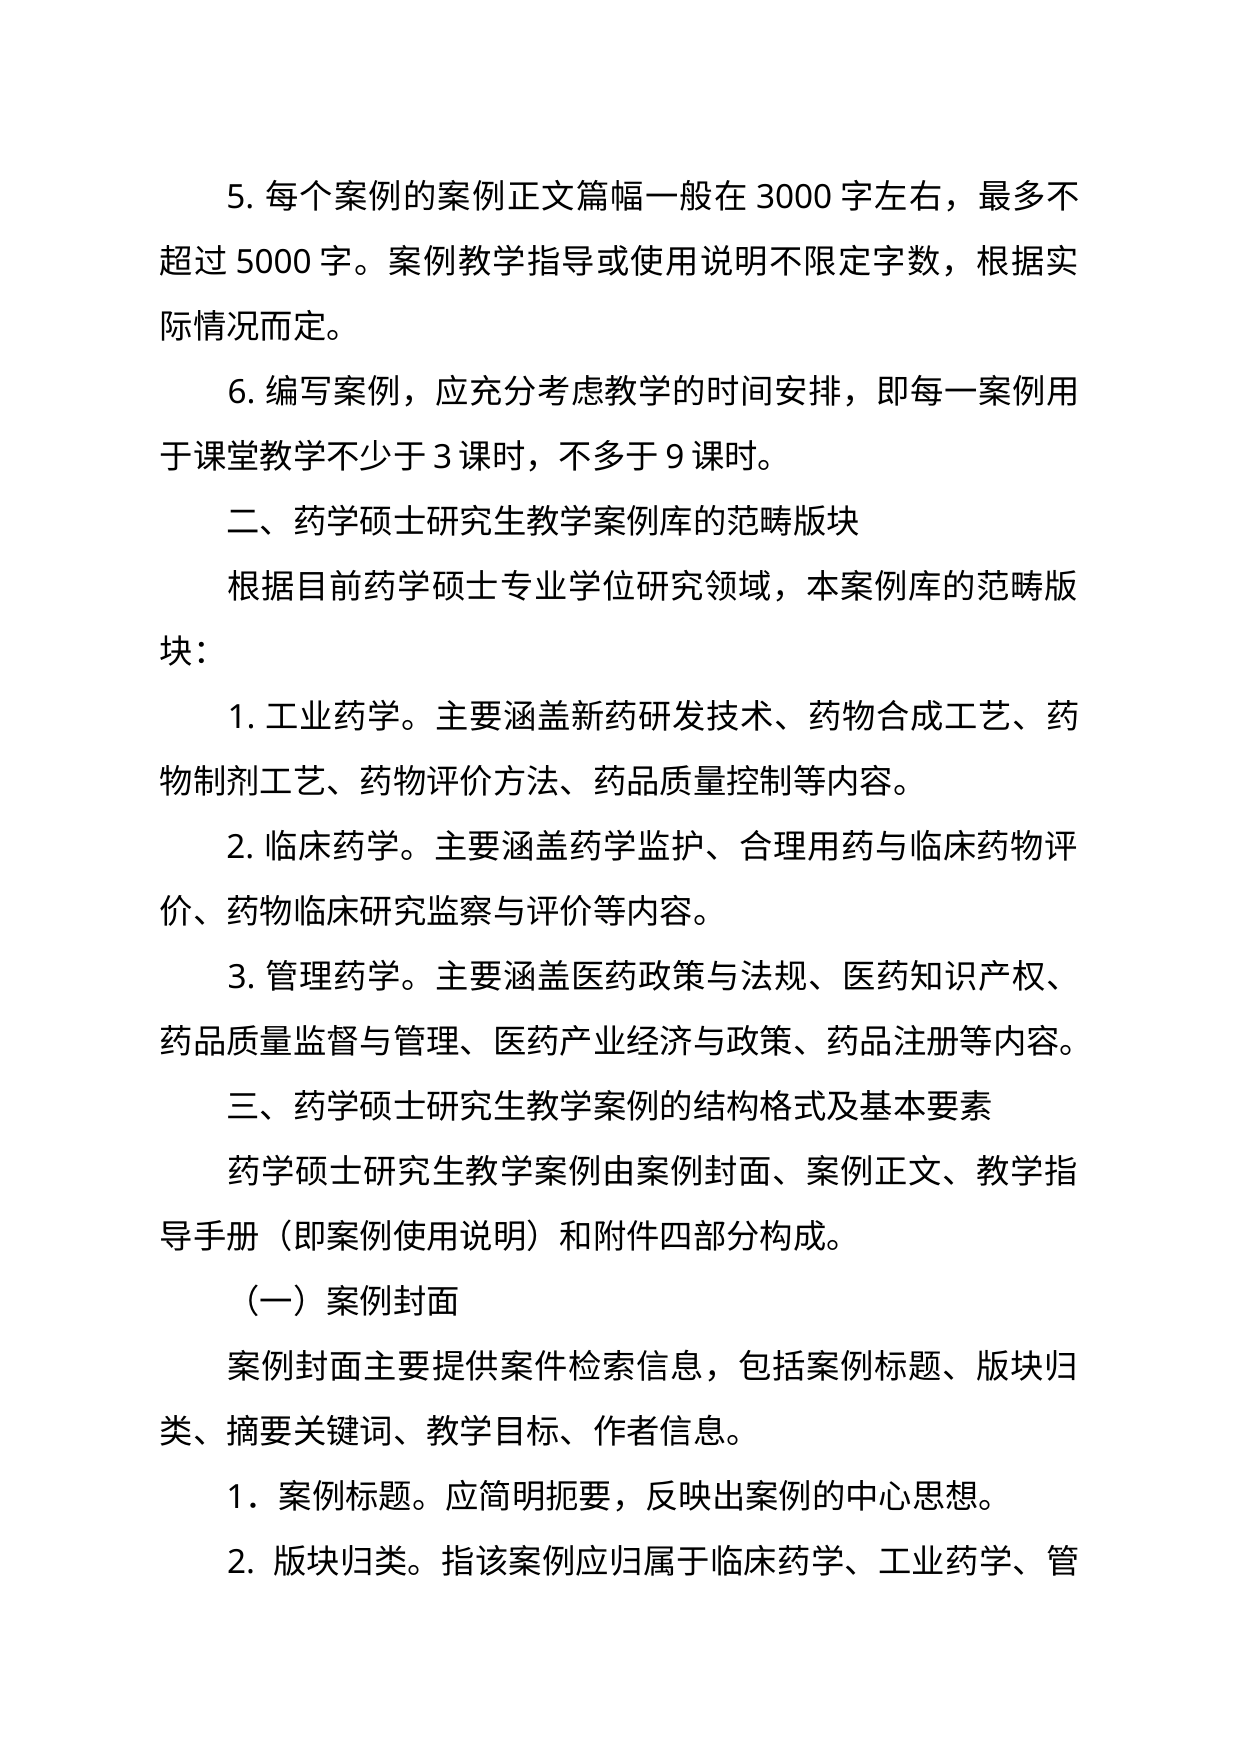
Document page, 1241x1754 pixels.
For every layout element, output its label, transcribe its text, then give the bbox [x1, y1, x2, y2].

text 根据目前药学硕士专业学位研究领域，本案例库的范畴版块： [159, 552, 1081, 682]
text 3. 管理药学。主要涵盖医药政策与法规、医药知识产权、药品质量监督与管理、医药产业经济与政策、药品注册等内容。 [159, 942, 1081, 1072]
text 药学硕士研究生教学案例由案例封面、案例正文、教学指导手册（即案例使用说明）和附件四部分构成。 [159, 1137, 1081, 1267]
text 5. 每个案例的案例正文篇幅一般在3000字左右，最多不超过5000字。案例教学指导或使用说明不限定字数，根据实际情况而定。 [159, 162, 1081, 357]
text 三、药学硕士研究生教学案例的结构格式及基本要素 [159, 1072, 1081, 1137]
text 2. 临床药学。主要涵盖药学监护、合理用药与临床药物评价、药物临床研究监察与评价等内容。 [159, 812, 1081, 942]
text 案例封面主要提供案件检索信息，包括案例标题、版块归类、摘要关键词、教学目标、作者信息。 [159, 1332, 1081, 1462]
text （一）案例封面 [159, 1267, 1081, 1332]
text 6. 编写案例，应充分考虑教学的时间安排，即每一案例用于课堂教学不少于3课时，不多于9课时。 [159, 357, 1081, 487]
text 1. 工业药学。主要涵盖新药研发技术、药物合成工艺、药物制剂工艺、药物评价方法、药品质量控制等内容。 [159, 682, 1081, 812]
text 二、药学硕士研究生教学案例库的范畴版块 [159, 487, 1081, 552]
text 1．案例标题。应简明扼要，反映出案例的中心思想。 [159, 1462, 1081, 1527]
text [159, 1527, 1081, 1592]
